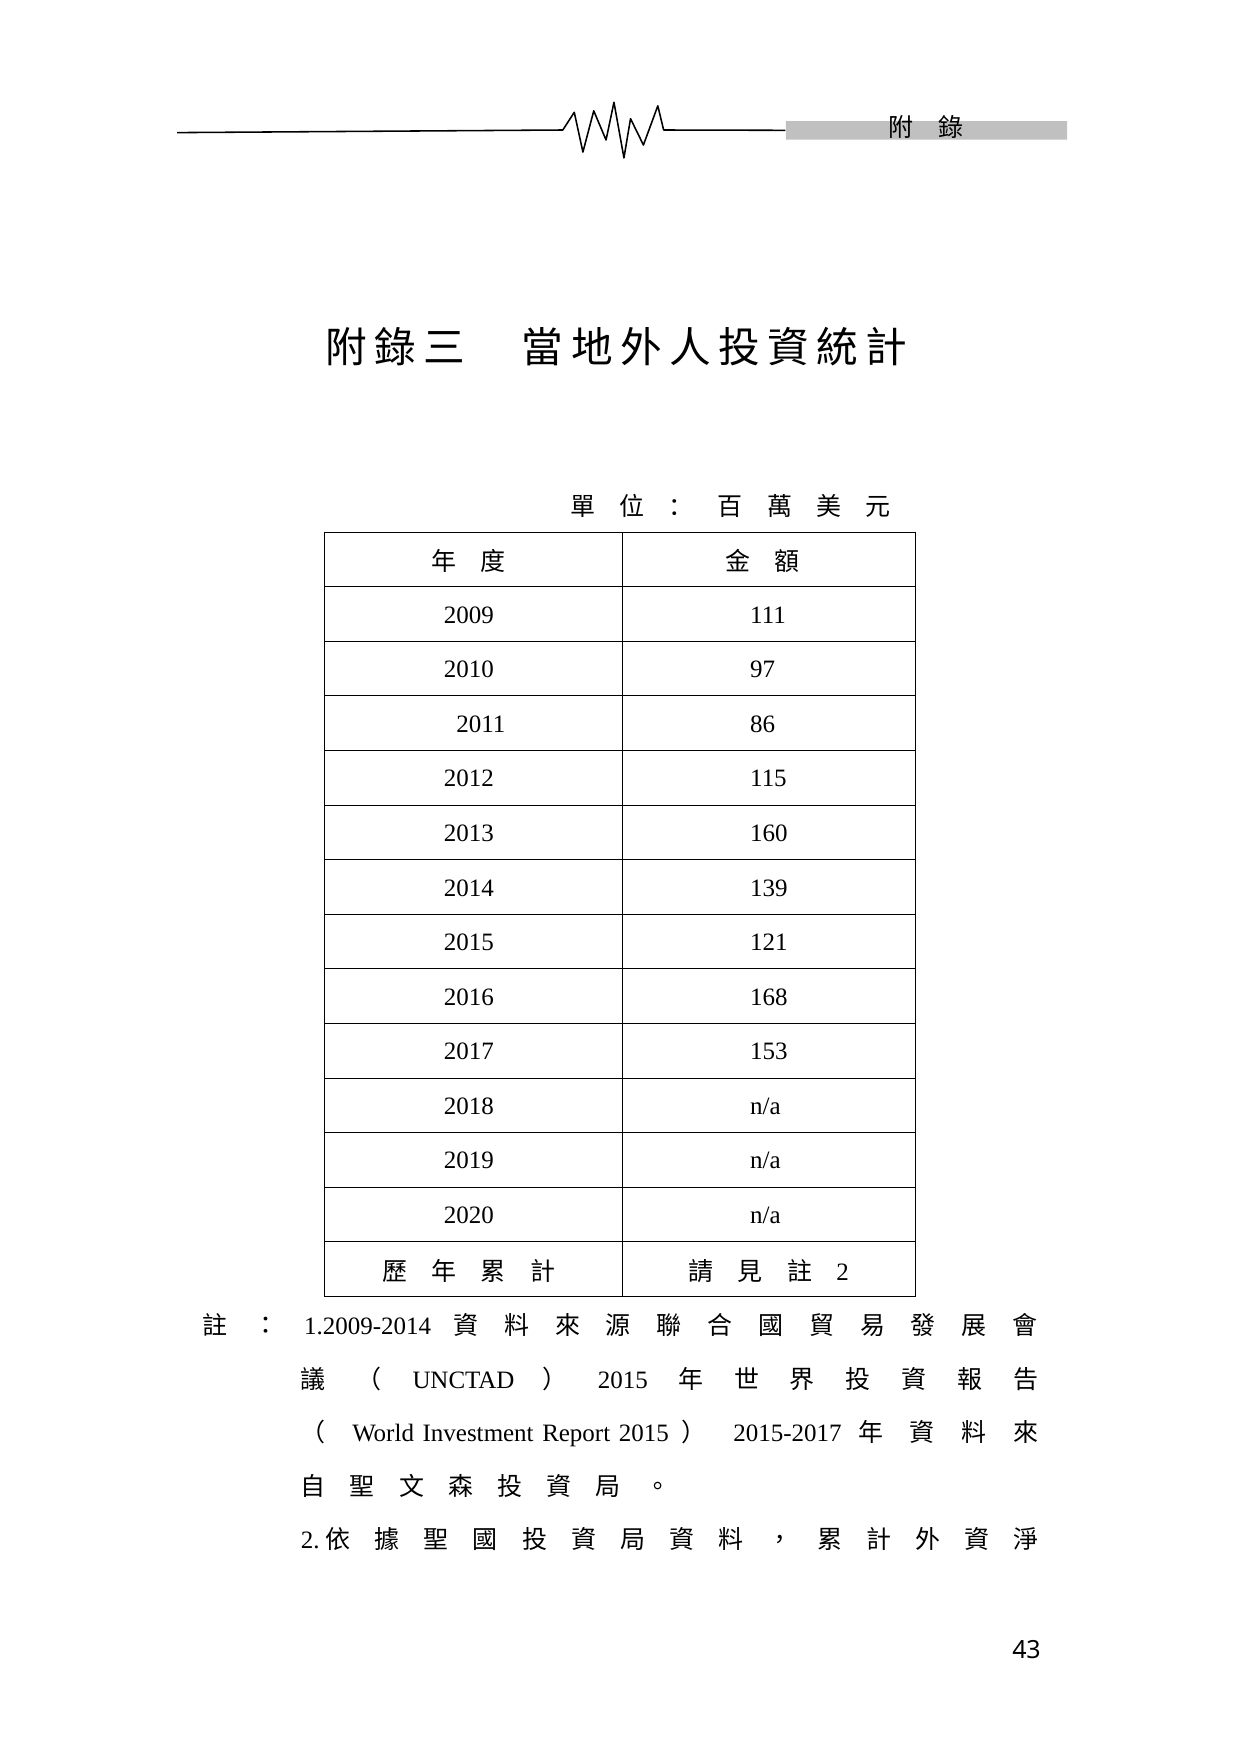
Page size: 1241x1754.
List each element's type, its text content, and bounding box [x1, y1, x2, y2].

table_cell 2019 [325, 1133, 622, 1187]
table_cell 2011 [325, 696, 622, 750]
table_header 年度 [325, 533, 622, 586]
table_cell 97 [623, 642, 915, 695]
table_cell 2009 [325, 587, 622, 641]
table_cell 86 [623, 696, 915, 750]
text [202, 1511, 1063, 1564]
table_cell 2013 [325, 806, 622, 859]
table_cell 2016 [325, 969, 622, 1023]
table_cell 2010 [325, 642, 622, 695]
table_cell n/a [623, 1188, 915, 1241]
text 附錄三 當地外人投資統計 [178, 291, 1063, 398]
table_cell 121 [623, 915, 915, 968]
table_cell 111 [623, 587, 915, 641]
table_cell n/a [623, 1133, 915, 1187]
table_cell n/a [623, 1079, 915, 1132]
table_cell 2017 [325, 1024, 622, 1077]
text 單位：百萬美元 [178, 478, 914, 532]
table_cell 139 [623, 860, 915, 914]
table_cell 歷年累計 [325, 1242, 622, 1296]
table_header 金額 [623, 533, 915, 586]
table_cell 2012 [325, 751, 622, 804]
table_cell 168 [623, 969, 915, 1023]
table_cell 2020 [325, 1188, 622, 1241]
table_cell 115 [623, 751, 915, 804]
table_cell 2014 [325, 860, 622, 914]
text 註：1.2009-2014資料來源聯合國貿易發展會議（UNCTAD）2015年世界投資報告（World Investment Report 2015）2015-2017年資料來自聖文森投資局。 [202, 1297, 1063, 1511]
table_cell 請見註2 [623, 1242, 915, 1296]
table_cell 2018 [325, 1079, 622, 1132]
table_cell 2015 [325, 915, 622, 968]
table_cell 160 [623, 806, 915, 859]
table_cell 153 [623, 1024, 915, 1077]
